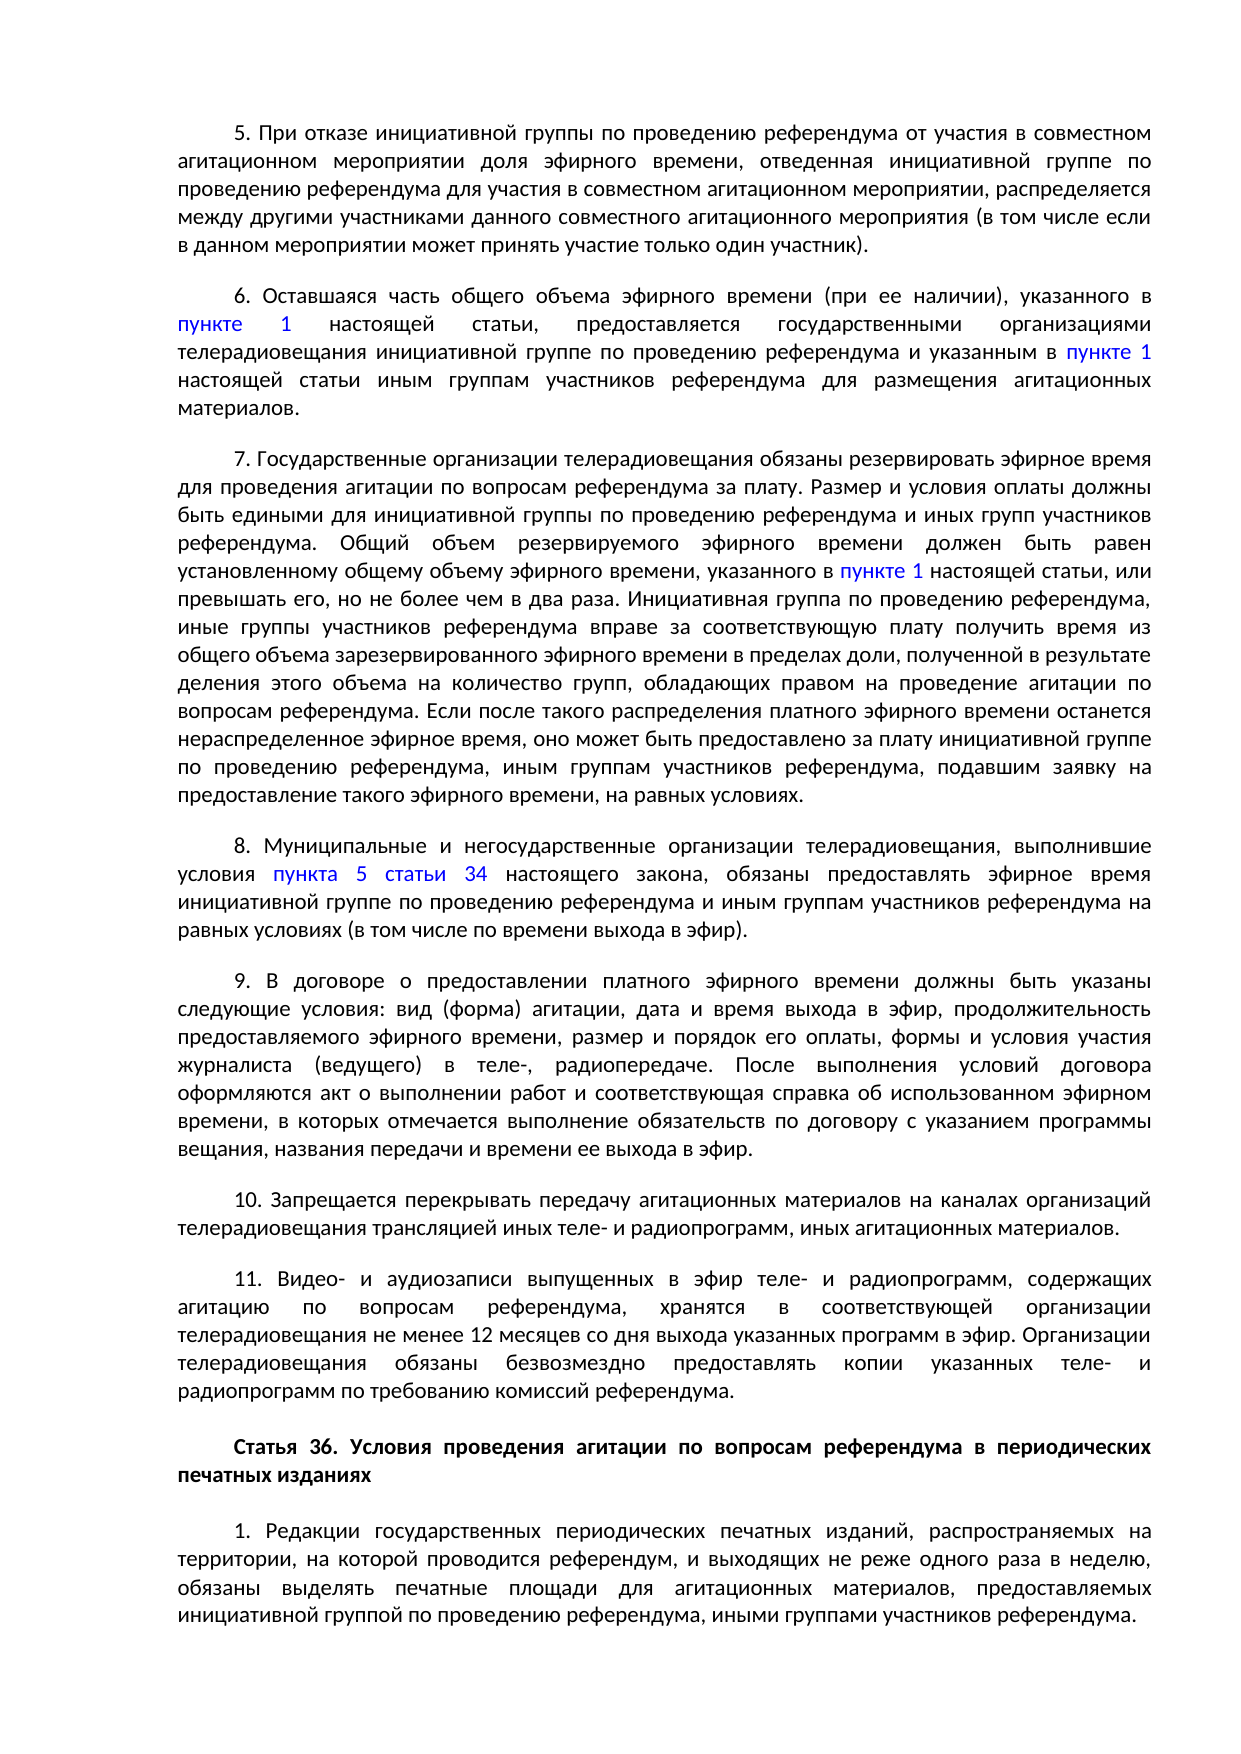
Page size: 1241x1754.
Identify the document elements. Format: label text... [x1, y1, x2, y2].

text 6. Оставшаяся часть общего объема эфирного времени (при ее наличии), указанного в пункте 1 настоящей статьи, предоставляется государственными организациями телерадиовещания инициативной группе по проведению референдума и указанным в пункте 1 настоящей статьи иным группам участников референдума для размещения агитационных материалов. [177, 281, 1152, 421]
text 8. Муниципальные и негосударственные организации телерадиовещания, выполнившие условия пункта 5 статьи 34 настоящего закона, обязаны предоставлять эфирное время инициативной группе по проведению референдума и иным группам участников референдума на равных условиях (в том числе по времени выхода в эфир). [177, 831, 1152, 943]
text 9. В договоре о предоставлении платного эфирного времени должны быть указаны следующие условия: вид (форма) агитации, дата и время выхода в эфир, продолжительность предоставляемого эфирного времени, размер и порядок его оплаты, формы и условия участия журналиста (ведущего) в теле-, радиопередаче. После выполнения условий договора оформляются акт о выполнении работ и соответствующая справка об использованном эфирном времени, в которых отмечается выполнение обязательств по договору с указанием программы вещания, названия передачи и времени ее выхода в эфир. [177, 966, 1152, 1162]
title Статья 36. Условия проведения агитации по вопросам референдума в периодических печатных изданиях [177, 1432, 1152, 1488]
text 11. Видео- и аудиозаписи выпущенных в эфир теле- и радиопрограмм, содержащих агитацию по вопросам референдума, хранятся в соответствующей организации телерадиовещания не менее 12 месяцев со дня выхода указанных программ в эфир. Организации телерадиовещания обязаны безвозмездно предоставлять копии указанных теле- и радиопрограмм по требованию комиссий референдума. [177, 1264, 1152, 1404]
text 5. При отказе инициативной группы по проведению референдума от участия в совместном агитационном мероприятии доля эфирного времени, отведенная инициативной группе по проведению референдума для участия в совместном агитационном мероприятии, распределяется между другими участниками данного совместного агитационного мероприятия (в том числе если в данном мероприятии может принять участие только один участник). [177, 118, 1152, 258]
text 10. Запрещается перекрывать передачу агитационных материалов на каналах организаций телерадиовещания трансляцией иных теле- и радиопрограмм, иных агитационных материалов. [177, 1185, 1152, 1241]
text 7. Государственные организации телерадиовещания обязаны резервировать эфирное время для проведения агитации по вопросам референдума за плату. Размер и условия оплаты должны быть едиными для инициативной группы по проведению референдума и иных групп участников референдума. Общий объем резервируемого эфирного времени должен быть равен установленному общему объему эфирного времени, указанного в пункте 1 настоящей статьи, или превышать его, но не более чем в два раза. Инициативная группа по проведению референдума, иные группы участников референдума вправе за соответствующую плату получить время из общего объема зарезервированного эфирного времени в пределах доли, полученной в результате деления этого объема на количество групп, обладающих правом на проведение агитации по вопросам референдума. Если после такого распределения платного эфирного времени останется нераспределенное эфирное время, оно может быть предоставлено за плату инициативной группе по проведению референдума, иным группам участников референдума, подавшим заявку на предоставление такого эфирного времени, на равных условиях. [177, 444, 1152, 808]
text 1. Редакции государственных периодических печатных изданий, распространяемых на территории, на которой проводится референдум, и выходящих не реже одного раза в неделю, обязаны выделять печатные площади для агитационных материалов, предоставляемых инициативной группой по проведению референдума, иными группами участников референдума. [177, 1517, 1152, 1629]
